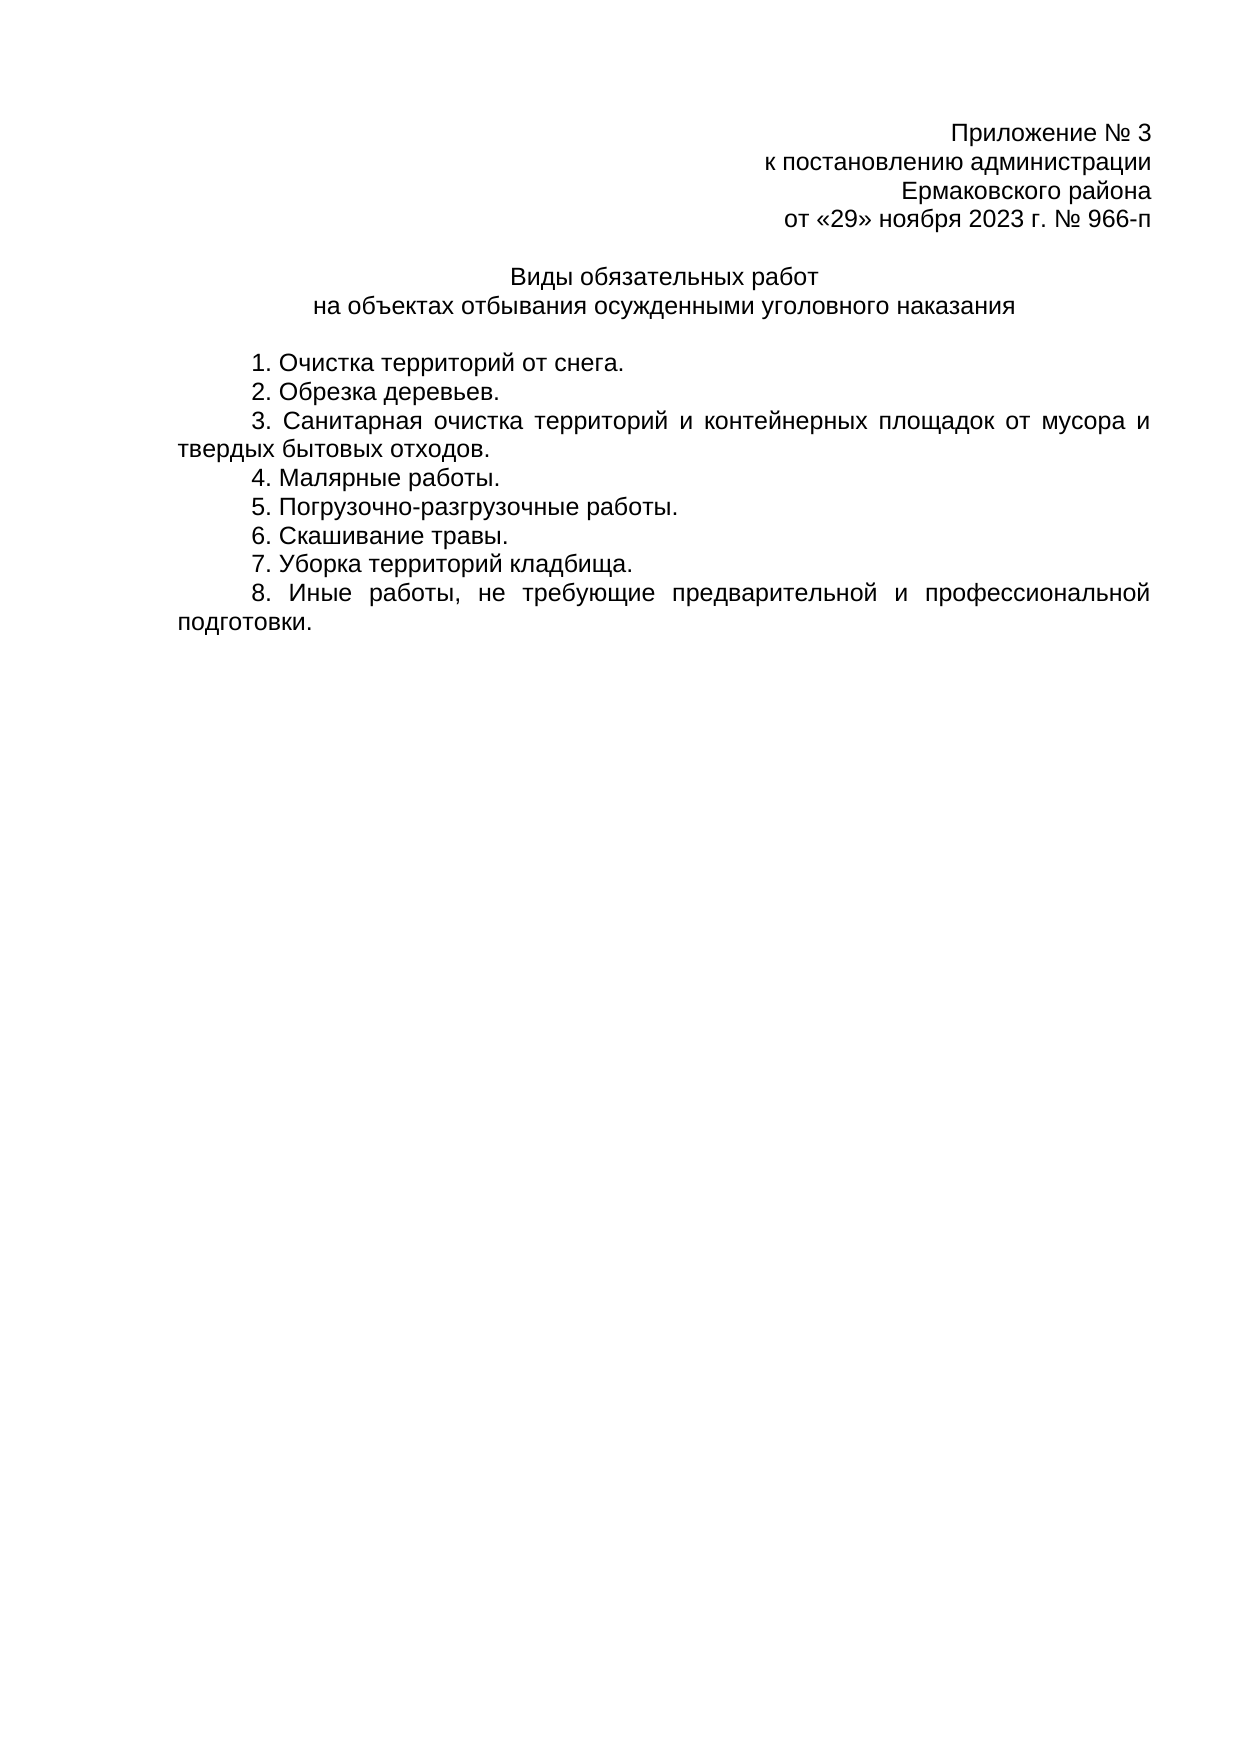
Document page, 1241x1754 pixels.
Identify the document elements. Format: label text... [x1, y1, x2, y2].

text к постановлению администрации [177, 147, 1152, 176]
text 3. Санитарная очистка территорий и контейнерных площадок от мусора и твердых бытовых отходов. [177, 406, 1152, 463]
text на объектах отбывания осужденными уголовного наказания [177, 291, 1152, 319]
text 4. Малярные работы. [177, 463, 1152, 492]
text от «29» ноября 2023 г. № 966-п [177, 204, 1152, 233]
text Приложение № 3 [177, 118, 1152, 147]
text 2. Обрезка деревьев. [177, 377, 1152, 406]
text 6. Скашивание травы. [177, 521, 1152, 549]
text Ермаковского района [177, 176, 1152, 204]
text 8. Иные работы, не требующие предварительной и профессиональной подготовки. [177, 578, 1152, 636]
text 5. Погрузочно-разгрузочные работы. [177, 492, 1152, 521]
text Виды обязательных работ [177, 262, 1152, 291]
text 7. Уборка территорий кладбища. [177, 549, 1152, 578]
text 1. Очистка территорий от снега. [177, 348, 1152, 377]
